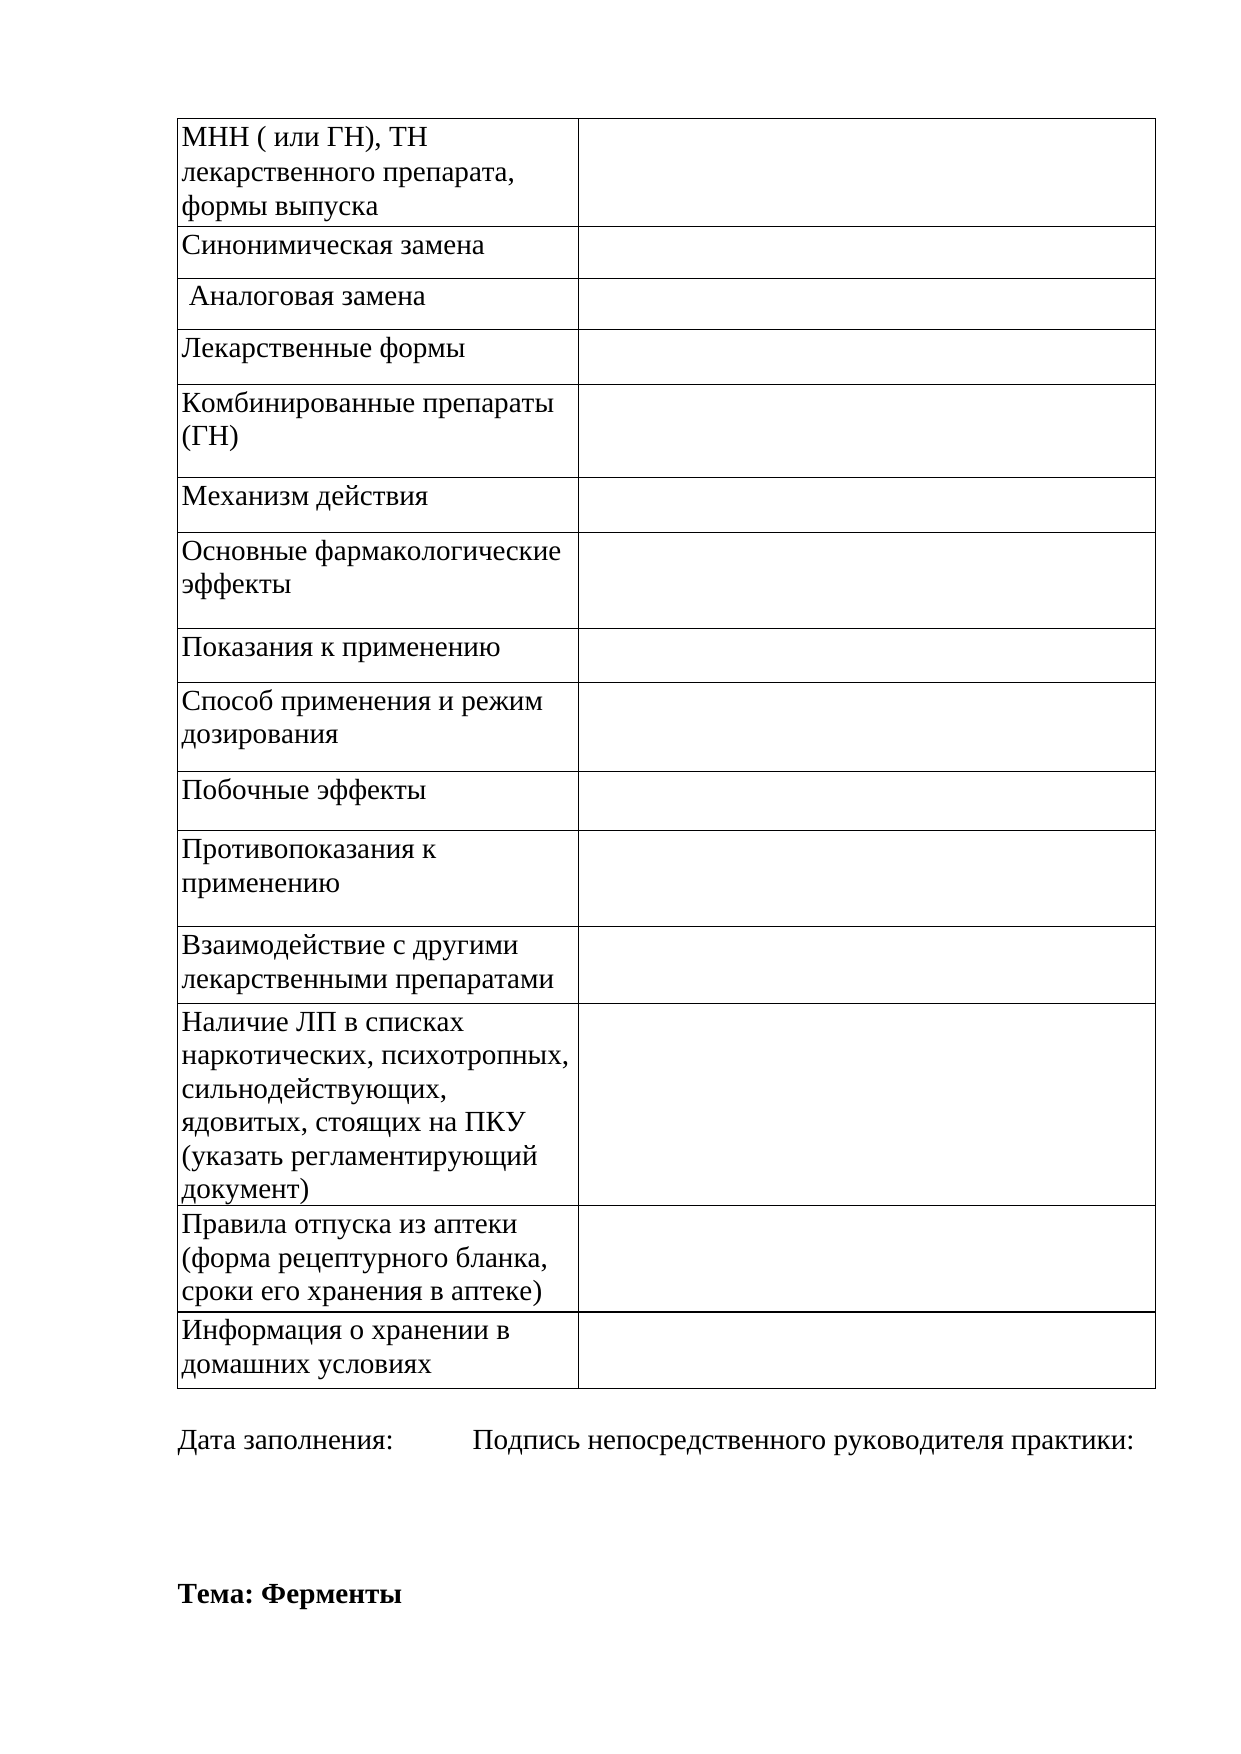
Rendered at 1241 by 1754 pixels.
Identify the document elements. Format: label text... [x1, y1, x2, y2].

table_cell Наличие ЛП в списках наркотических, психотропных, сильнодействующих, ядовитых, стоящих на ПКУ (указать регламентирующий документ) [178, 1004, 578, 1205]
table_cell Взаимодействие с другими лекарственными препаратами [178, 927, 578, 1003]
table_cell Противопоказания к применению [178, 831, 578, 926]
table_cell Лекарственные формы [178, 330, 578, 384]
table_cell [579, 478, 1155, 532]
table_header МНН ( или ГН), ТН лекарственного препарата, формы выпуска [178, 119, 578, 226]
table_cell Показания к применению [178, 629, 578, 682]
table_cell Правила отпуска из аптеки (форма рецептурного бланка, сроки его хранения в аптеке) [178, 1206, 578, 1311]
table_cell Основные фармакологические эффекты [178, 533, 578, 628]
table_cell [579, 533, 1155, 628]
table_cell Способ применения и режим дозирования [178, 683, 578, 771]
table_header [579, 119, 1155, 226]
table_cell [579, 1313, 1155, 1388]
table_cell [579, 330, 1155, 384]
table_cell Информация о хранении в домашних условиях [178, 1313, 578, 1388]
text Тема: Ферменты [177, 1576, 1152, 1610]
table_cell [579, 385, 1155, 477]
table_cell Аналоговая замена [178, 279, 578, 329]
table_cell [579, 227, 1155, 277]
table_cell Синонимическая замена [178, 227, 578, 277]
table_cell [579, 279, 1155, 329]
table_cell Комбинированные препараты (ГН) [178, 385, 578, 477]
table_cell [579, 927, 1155, 1003]
table_cell Побочные эффекты [178, 772, 578, 830]
text Дата заполнения: Подпись непосредственного руководителя практики: [177, 1422, 1152, 1456]
table_cell Механизм действия [178, 478, 578, 532]
table_cell [579, 1004, 1155, 1205]
table_cell [579, 683, 1155, 771]
table_cell [579, 629, 1155, 682]
table_cell [579, 772, 1155, 830]
table_cell [579, 1206, 1155, 1311]
table_cell [579, 831, 1155, 926]
